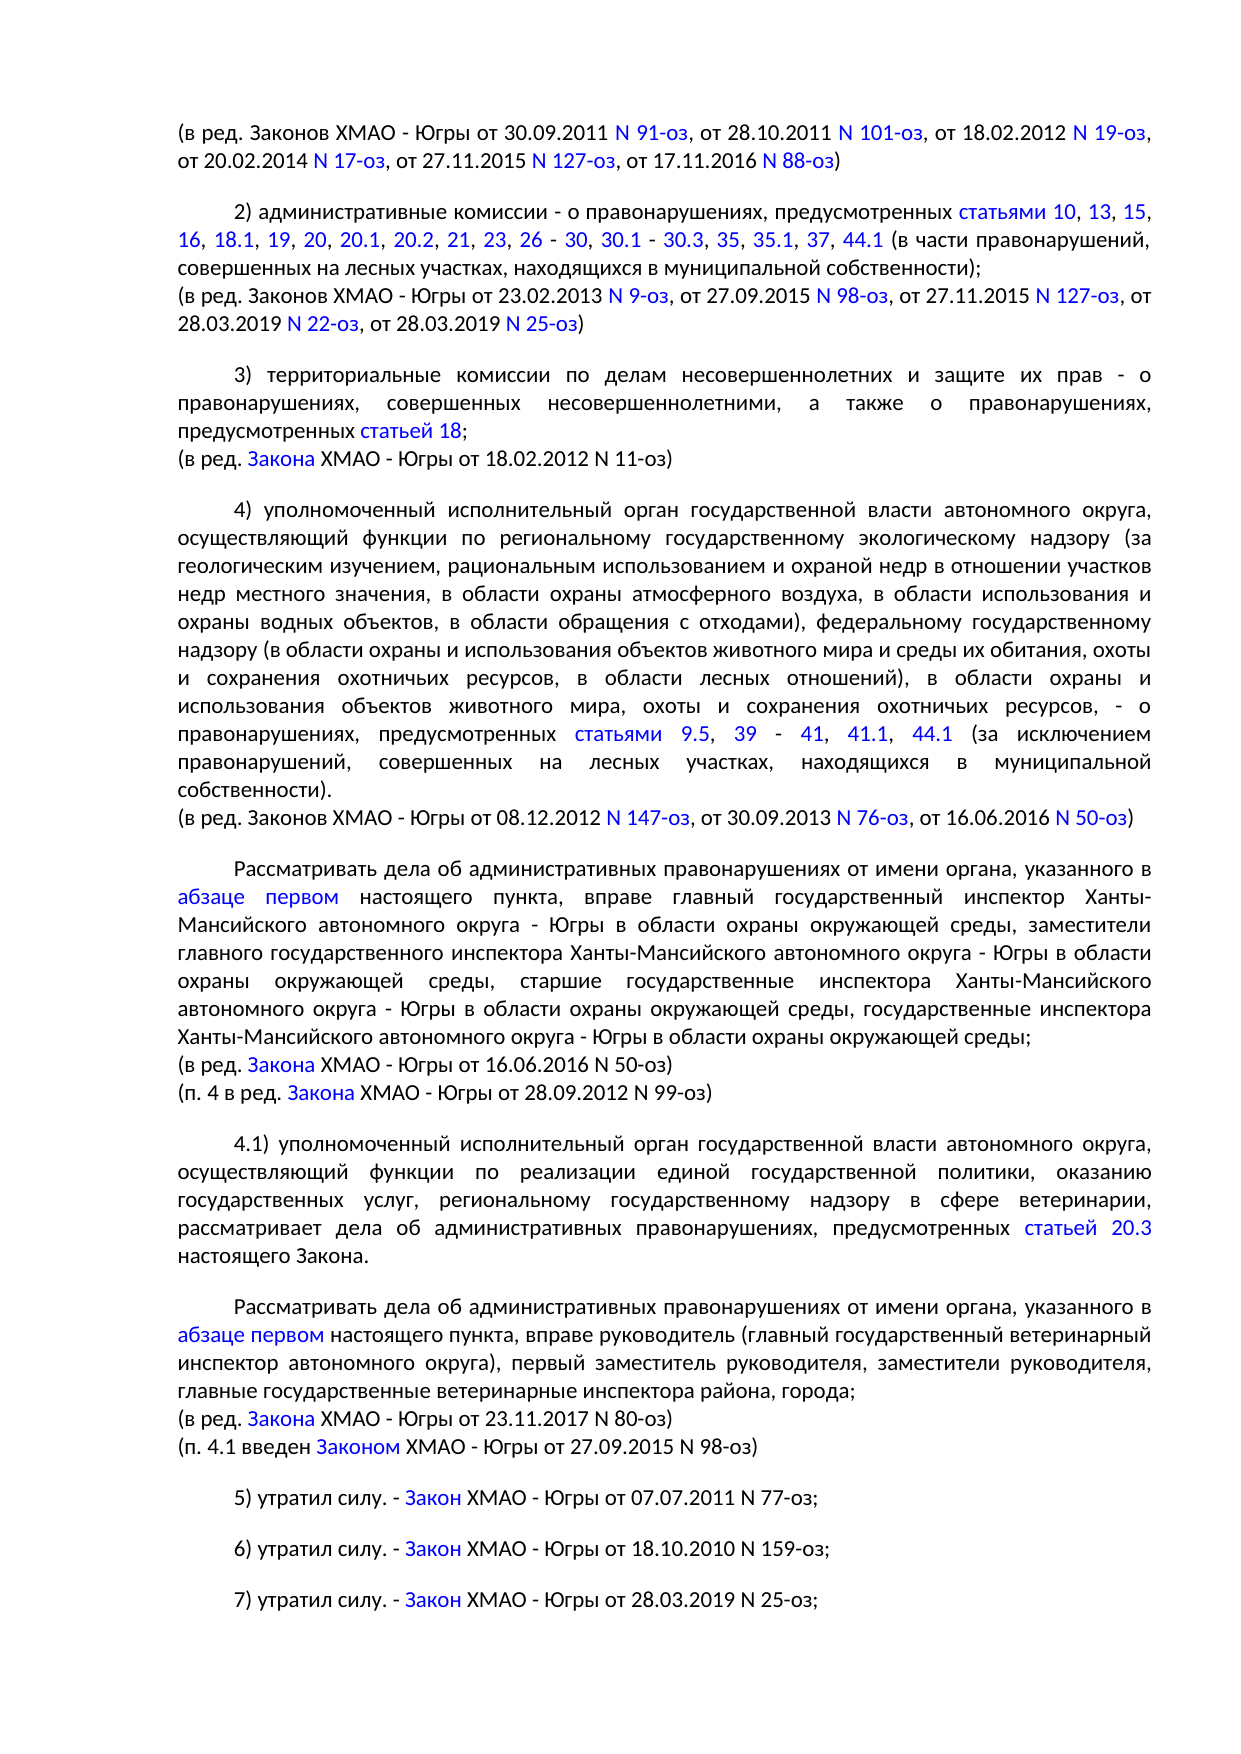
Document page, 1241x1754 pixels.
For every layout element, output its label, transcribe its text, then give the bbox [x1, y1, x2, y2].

text (в ред. Законов ХМАО - Югры от 30.09.2011 N 91-оз, от 28.10.2011 N 101-оз, от 18.02.2012 N 19-оз, от 20.02.2014 N 17-оз, от 27.11.2015 N 127-оз, от 17.11.2016 N 88-оз) [177, 118, 1152, 174]
text Рассматривать дела об административных правонарушениях от имени органа, указанного в абзаце первом настоящего пункта, вправе руководитель (главный государственный ветеринарный инспектор автономного округа), первый заместитель руководителя, заместители руководителя, главные государственные ветеринарные инспектора района, города; [177, 1292, 1152, 1404]
text 3) территориальные комиссии по делам несовершеннолетних и защите их прав - о правонарушениях, совершенных несовершеннолетними, а также о правонарушениях, предусмотренных статьей 18; [177, 360, 1152, 444]
text 4) уполномоченный исполнительный орган государственной власти автономного округа, осуществляющий функции по региональному государственному экологическому надзору (за геологическим изучением, рациональным использованием и охраной недр в отношении участков недр местного значения, в области охраны атмосферного воздуха, в области использования и охраны водных объектов, в области обращения с отходами), федеральному государственному надзору (в области охраны и использования объектов животного мира и среды их обитания, охоты и сохранения охотничьих ресурсов, в области лесных отношений), в области охраны и использования объектов животного мира, охоты и сохранения охотничьих ресурсов, - о правонарушениях, предусмотренных статьями 9.5, 39 - 41, 41.1, 44.1 (за исключением правонарушений, совершенных на лесных участках, находящихся в муниципальной собственности). [177, 495, 1152, 803]
text (в ред. Закона ХМАО - Югры от 18.02.2012 N 11-оз) [177, 444, 1152, 472]
text (в ред. Закона ХМАО - Югры от 23.11.2017 N 80-оз) [177, 1404, 1152, 1432]
text Рассматривать дела об административных правонарушениях от имени органа, указанного в абзаце первом настоящего пункта, вправе главный государственный инспектор Ханты-Мансийского автономного округа - Югры в области охраны окружающей среды, заместители главного государственного инспектора Ханты-Мансийского автономного округа - Югры в области охраны окружающей среды, старшие государственные инспектора Ханты-Мансийского автономного округа - Югры в области охраны окружающей среды, государственные инспектора Ханты-Мансийского автономного округа - Югры в области охраны окружающей среды; [177, 854, 1152, 1050]
text 6) утратил силу. - Закон ХМАО - Югры от 18.10.2010 N 159-оз; [177, 1534, 1152, 1562]
text 7) утратил силу. - Закон ХМАО - Югры от 28.03.2019 N 25-оз; [177, 1585, 1152, 1613]
text 5) утратил силу. - Закон ХМАО - Югры от 07.07.2011 N 77-оз; [177, 1483, 1152, 1511]
text (п. 4.1 введен Законом ХМАО - Югры от 27.09.2015 N 98-оз) [177, 1432, 1152, 1461]
text 2) административные комиссии - о правонарушениях, предусмотренных статьями 10, 13, 15, 16, 18.1, 19, 20, 20.1, 20.2, 21, 23, 26 - 30, 30.1 - 30.3, 35, 35.1, 37, 44.1 (в части правонарушений, совершенных на лесных участках, находящихся в муниципальной собственности); [177, 197, 1152, 281]
text (в ред. Закона ХМАО - Югры от 16.06.2016 N 50-оз) [177, 1050, 1152, 1078]
text (п. 4 в ред. Закона ХМАО - Югры от 28.09.2012 N 99-оз) [177, 1078, 1152, 1106]
text (в ред. Законов ХМАО - Югры от 08.12.2012 N 147-оз, от 30.09.2013 N 76-оз, от 16.06.2016 N 50-оз) [177, 803, 1152, 831]
text (в ред. Законов ХМАО - Югры от 23.02.2013 N 9-оз, от 27.09.2015 N 98-оз, от 27.11.2015 N 127-оз, от 28.03.2019 N 22-оз, от 28.03.2019 N 25-оз) [177, 281, 1152, 337]
text 4.1) уполномоченный исполнительный орган государственной власти автономного округа, осуществляющий функции по реализации единой государственной политики, оказанию государственных услуг, региональному государственному надзору в сфере ветеринарии, рассматривает дела об административных правонарушениях, предусмотренных статьей 20.3 настоящего Закона. [177, 1129, 1152, 1269]
